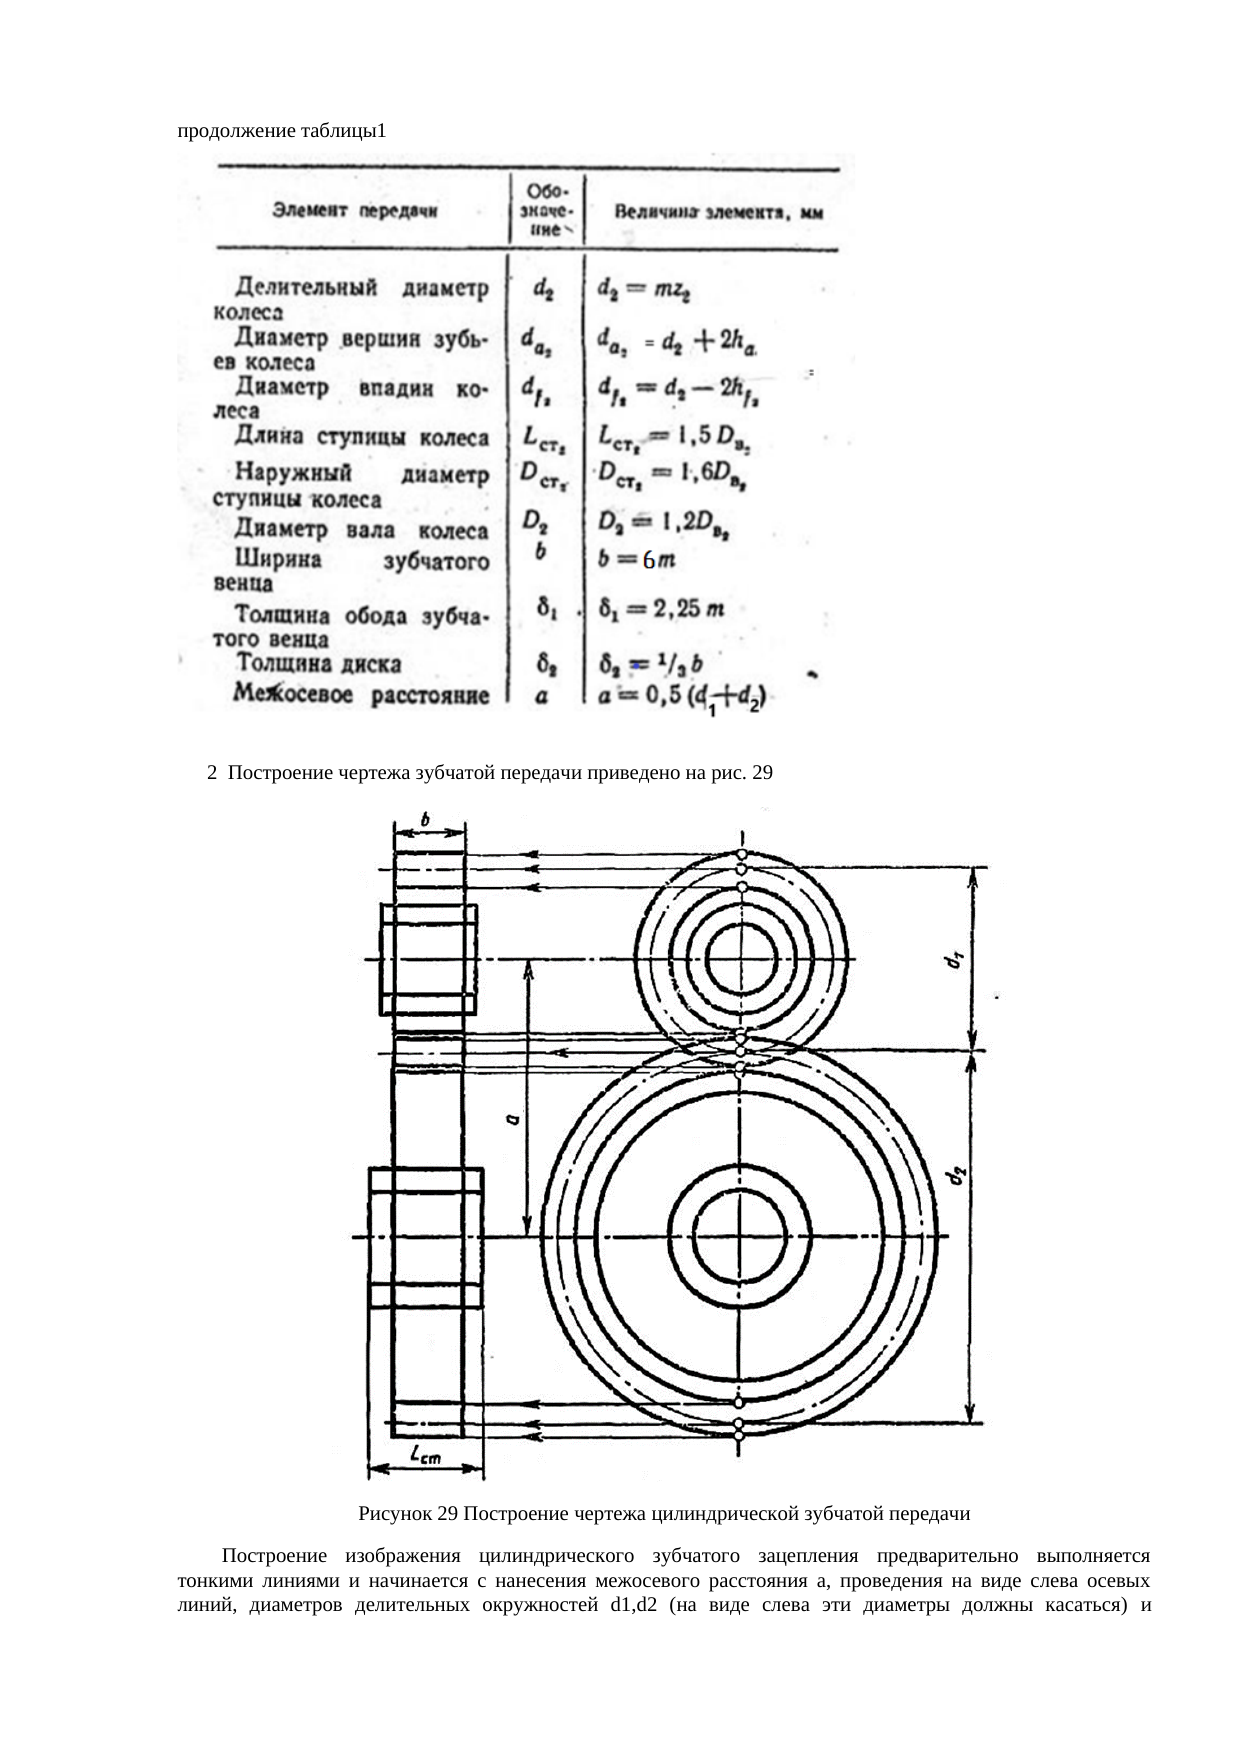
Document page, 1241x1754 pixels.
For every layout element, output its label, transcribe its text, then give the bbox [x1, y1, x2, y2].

picture [177, 142, 856, 737]
text продолжение таблицы1 [177, 118, 1152, 142]
text Рисунок 29 Построение чертежа цилиндрической зубчатой передачи [177, 1501, 1152, 1525]
picture [322, 807, 1007, 1482]
text 2 Построение чертежа зубчатой передачи приведено на рис. 29 [177, 759, 1152, 784]
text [177, 1543, 1152, 1616]
